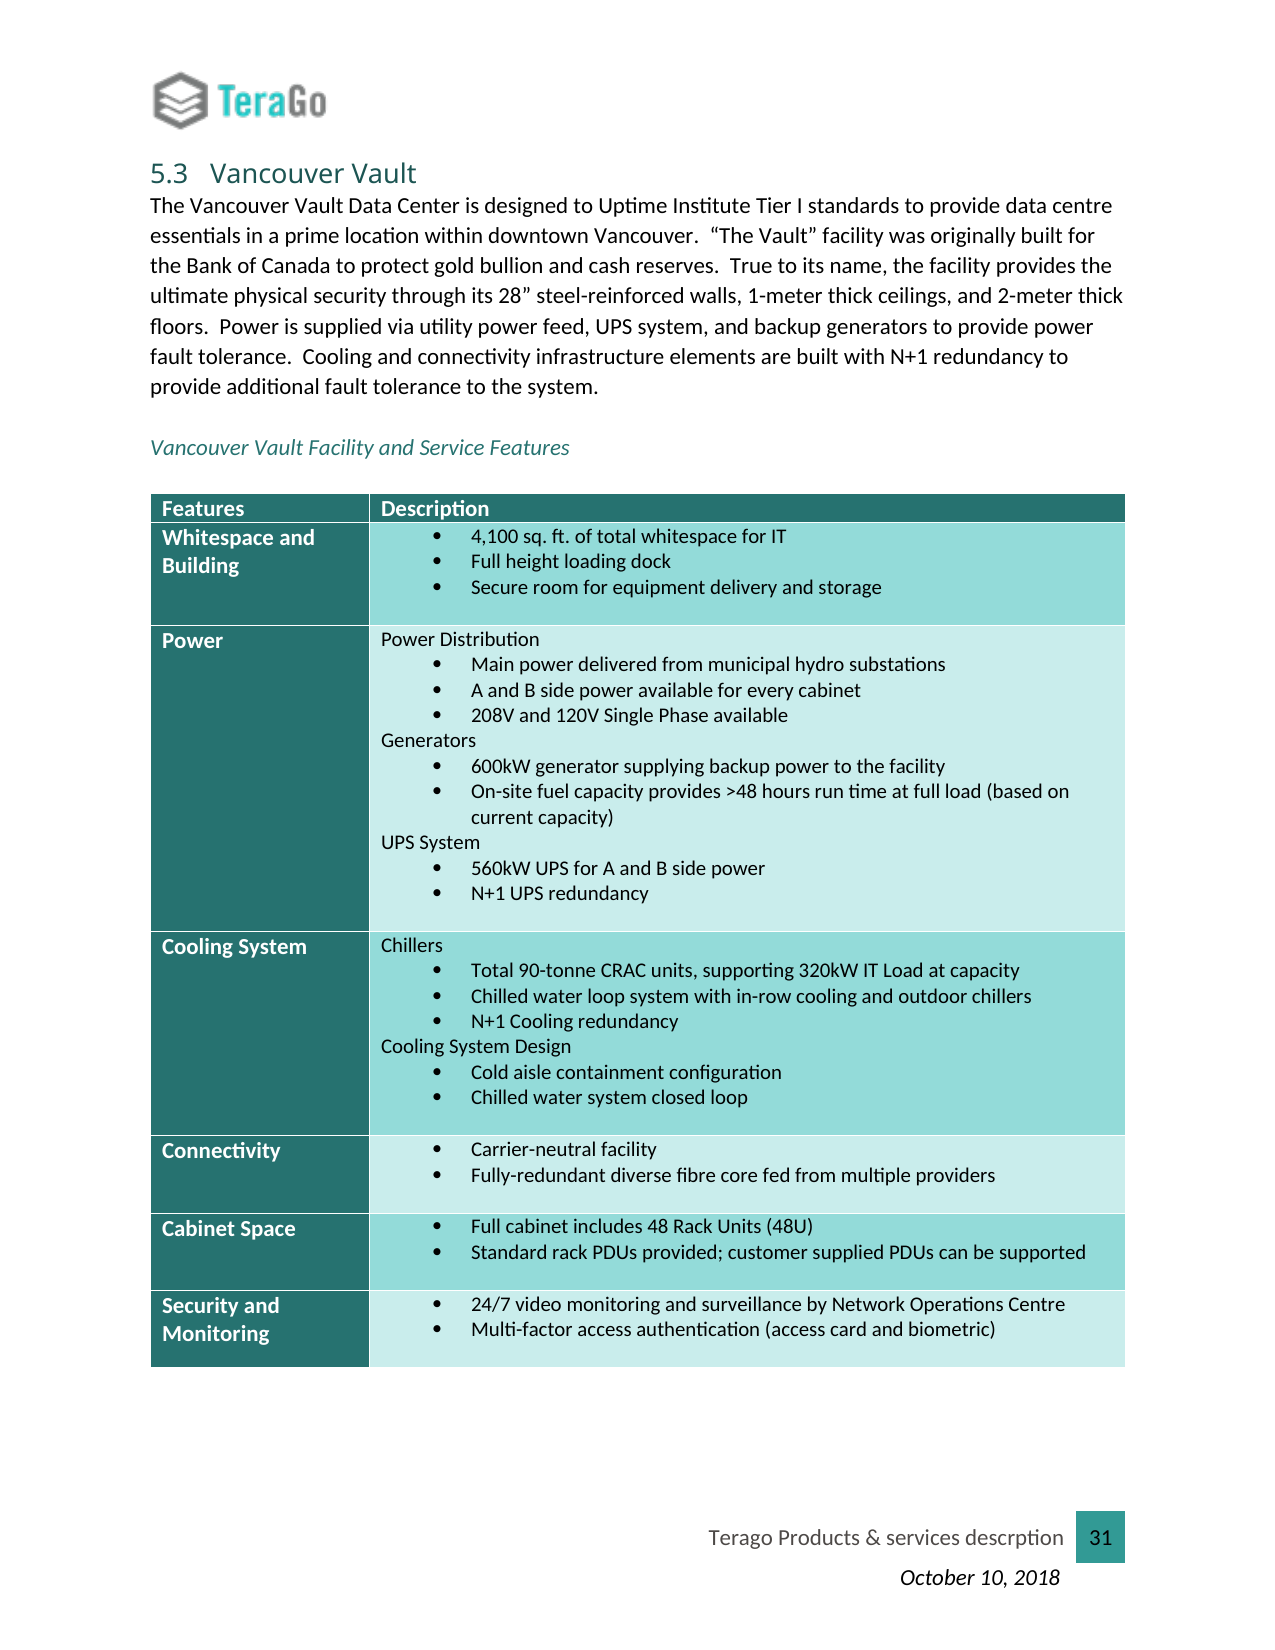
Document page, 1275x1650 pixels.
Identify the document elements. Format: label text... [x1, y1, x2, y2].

text The Vancouver Vault Data Center is designed to Uptime Institute Tier I standards to provide data centre essentials in a prime location within downtown Vancouver. “The Vault” facility was originally built for the Bank of Canada to protect gold bullion and cash reserves. True to its name, the facility provides the ultimate physical security through its 28” steel-reinforced walls, 1-meter thick ceilings, and 2-meter thick floors. Power is supplied via utility power feed, UPS system, and backup generators to provide power fault tolerance. Cooling and connectivity infrastructure elements are built with N+1 redundancy to provide additional fault tolerance to the system. [150, 191, 1125, 400]
table_cell Connectivity [151, 1136, 369, 1213]
table_cell Full cabinet includes 48 Rack Units (48U) Standard rack PDUs provided; customer supplied PDUs can be supported [370, 1214, 1125, 1290]
table_cell Whitespace and Building [151, 523, 369, 625]
table_header Features [151, 494, 369, 522]
subtitle Vancouver Vault [150, 154, 1125, 191]
table_cell 4,100 sq. ft. of total whitespace for IT Full height loading dock Secure room for equipment delivery and storage [370, 523, 1125, 625]
table_cell Cooling System [151, 932, 369, 1135]
table_header Description [370, 494, 1125, 522]
table_cell Cabinet Space [151, 1214, 369, 1290]
text Vancouver Vault Facility and Service Features [150, 433, 1125, 461]
picture [150, 51, 331, 150]
table_cell Power Distribution Main power delivered from municipal hydro substations A and B side power available for every cabinet 208V and 120V Single Phase available Generators 600kW generator supplying backup power to the facility On-site fuel capacity provides >48 hours run time at full load (based on current capacity) UPS System 560kW UPS for A and B side power N+1 UPS redundancy [370, 626, 1125, 931]
table_cell Carrier-neutral facility Fully-redundant diverse fibre core fed from multiple providers [370, 1136, 1125, 1213]
table_cell Security and Monitoring [151, 1291, 369, 1367]
table_cell 24/7 video monitoring and surveillance by Network Operations Centre Multi-factor access authentication (access card and biometric) [370, 1291, 1125, 1367]
table_cell Power [151, 626, 369, 931]
table_cell Chillers Total 90-tonne CRAC units, supporting 320kW IT Load at capacity Chilled water loop system with in-row cooling and outdoor chillers N+1 Cooling redundancy Cooling System Design Cold aisle containment configuration Chilled water system closed loop [370, 932, 1125, 1135]
